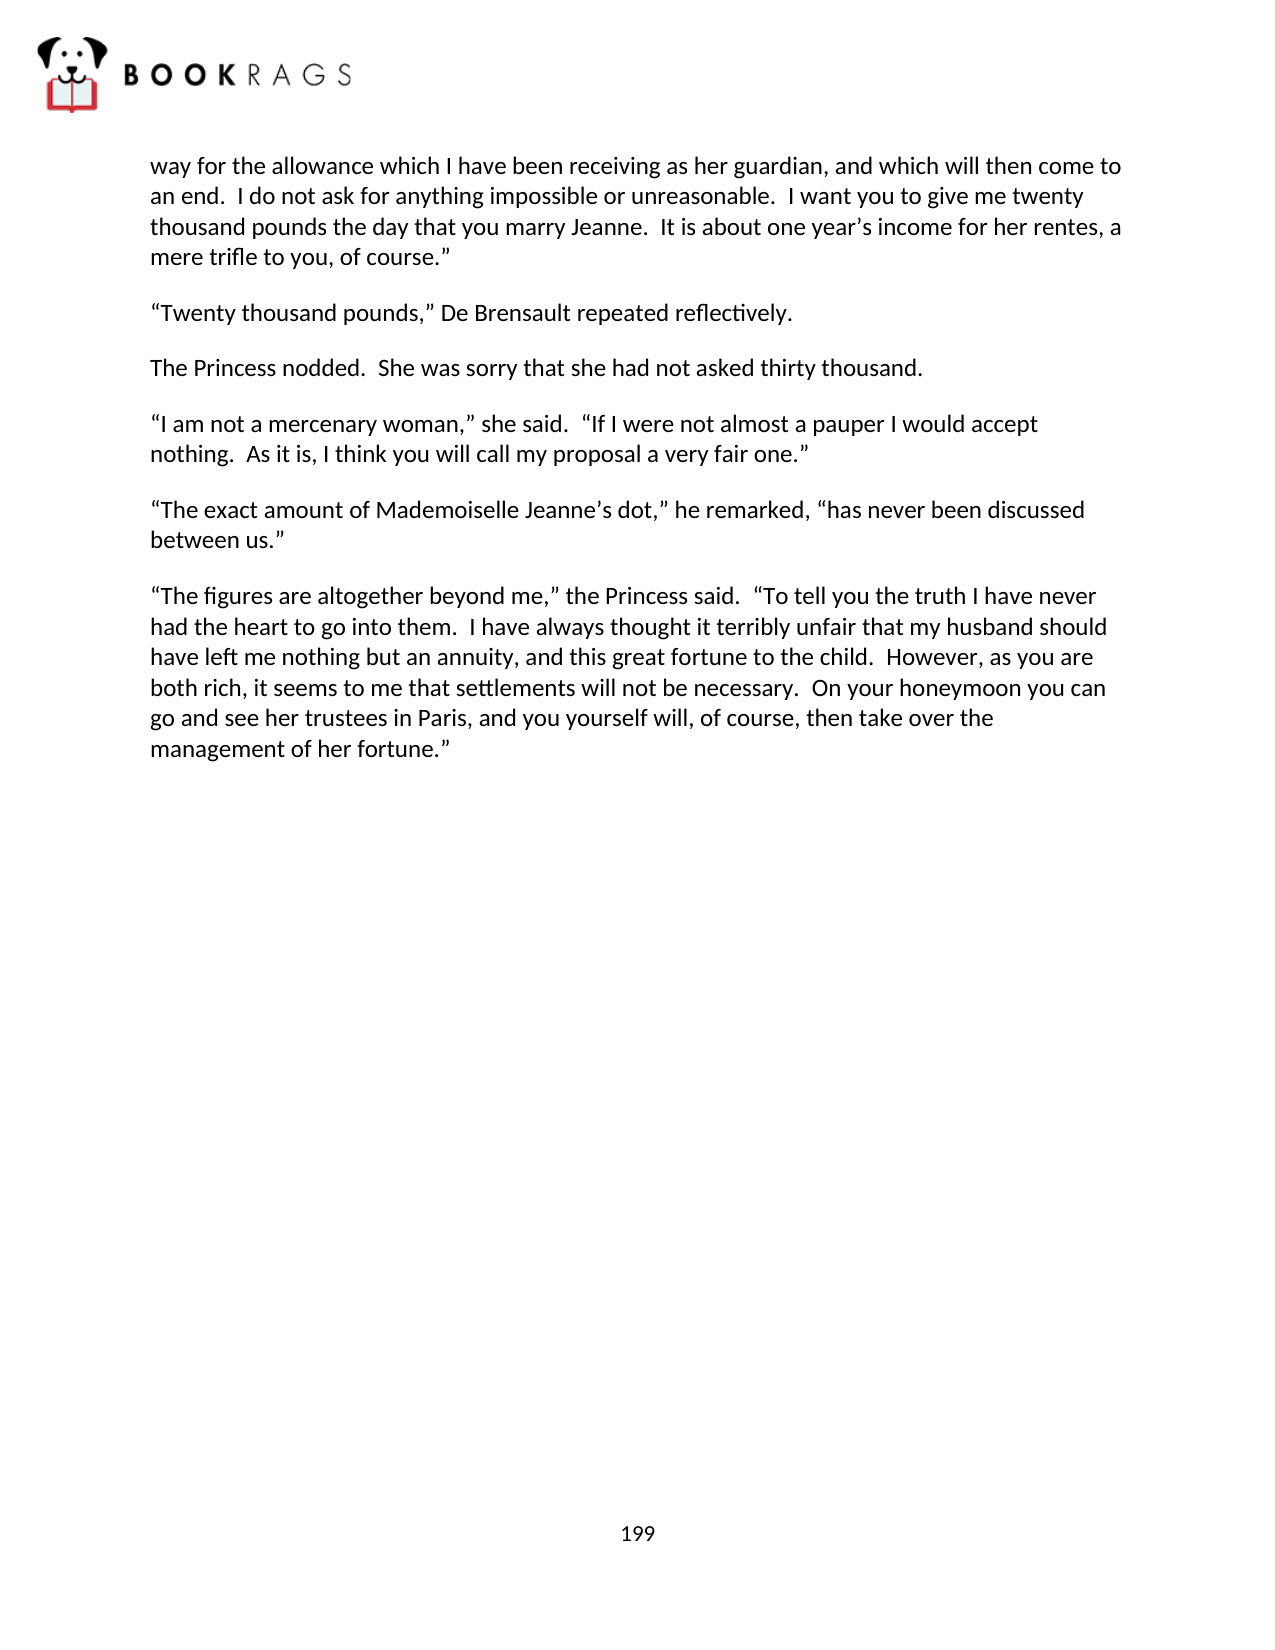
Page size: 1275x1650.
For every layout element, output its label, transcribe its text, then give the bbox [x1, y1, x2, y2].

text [150, 150, 1125, 272]
text The Princess nodded. She was sorry that she had not asked thirty thousand. [150, 353, 1125, 383]
picture [37, 37, 351, 113]
text “The exact amount of Mademoiselle Jeanne’s dot,” he remarked, “has never been discussed between us.” [150, 494, 1125, 555]
text “I am not a mercenary woman,” she said. “If I were not almost a pauper I would accept nothing. As it is, I think you will call my proposal a very fair one.” [150, 408, 1125, 469]
text “Twenty thousand pounds,” De Brensault repeated reflectively. [150, 297, 1125, 328]
text “The figures are altogether beyond me,” the Princess said. “To tell you the truth I have never had the heart to go into them. I have always thought it terribly unfair that my husband should have left me nothing but an annuity, and this great fortune to the child. However, as you are both rich, it seems to me that settlements will not be necessary. On your honeymoon you can go and see her trustees in Paris, and you yourself will, of course, then take over the management of her fortune.” [150, 580, 1125, 763]
